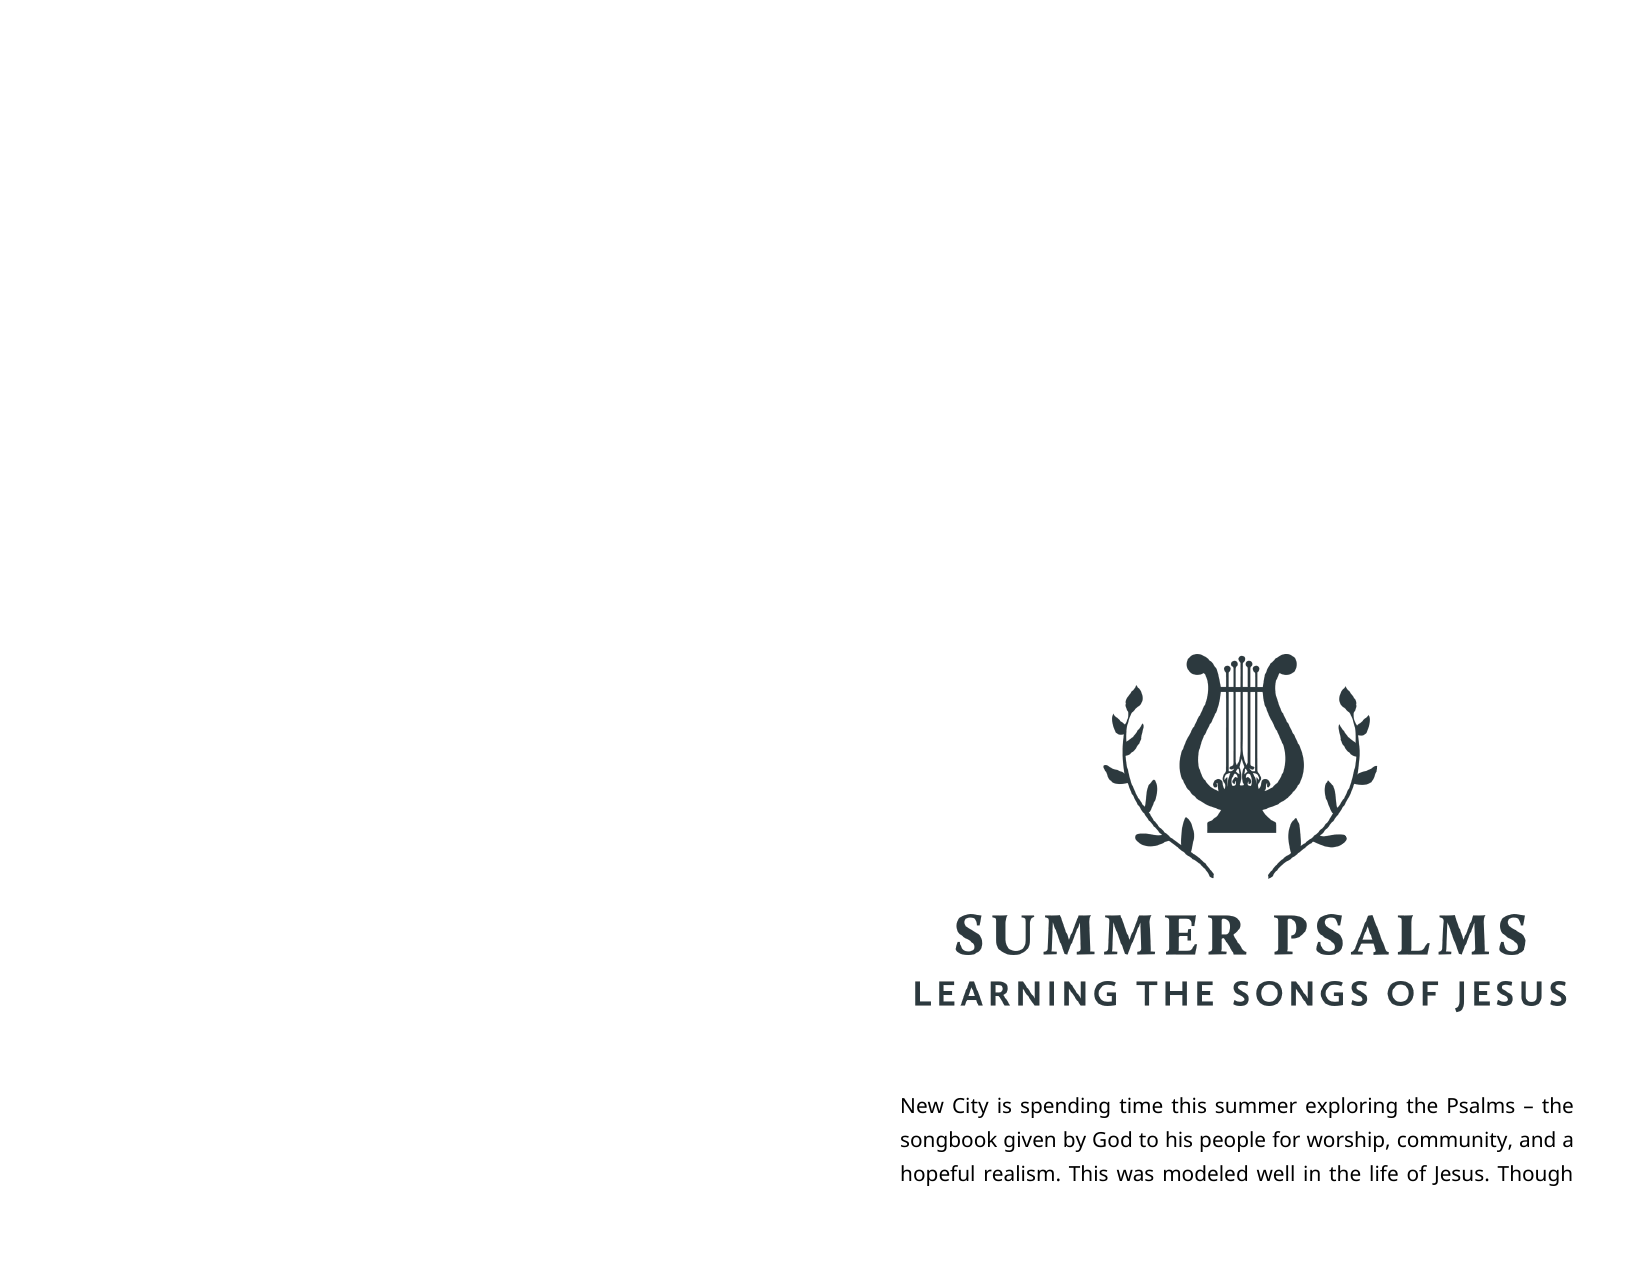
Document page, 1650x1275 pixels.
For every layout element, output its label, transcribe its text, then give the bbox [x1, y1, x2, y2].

picture [909, 648, 1570, 1013]
